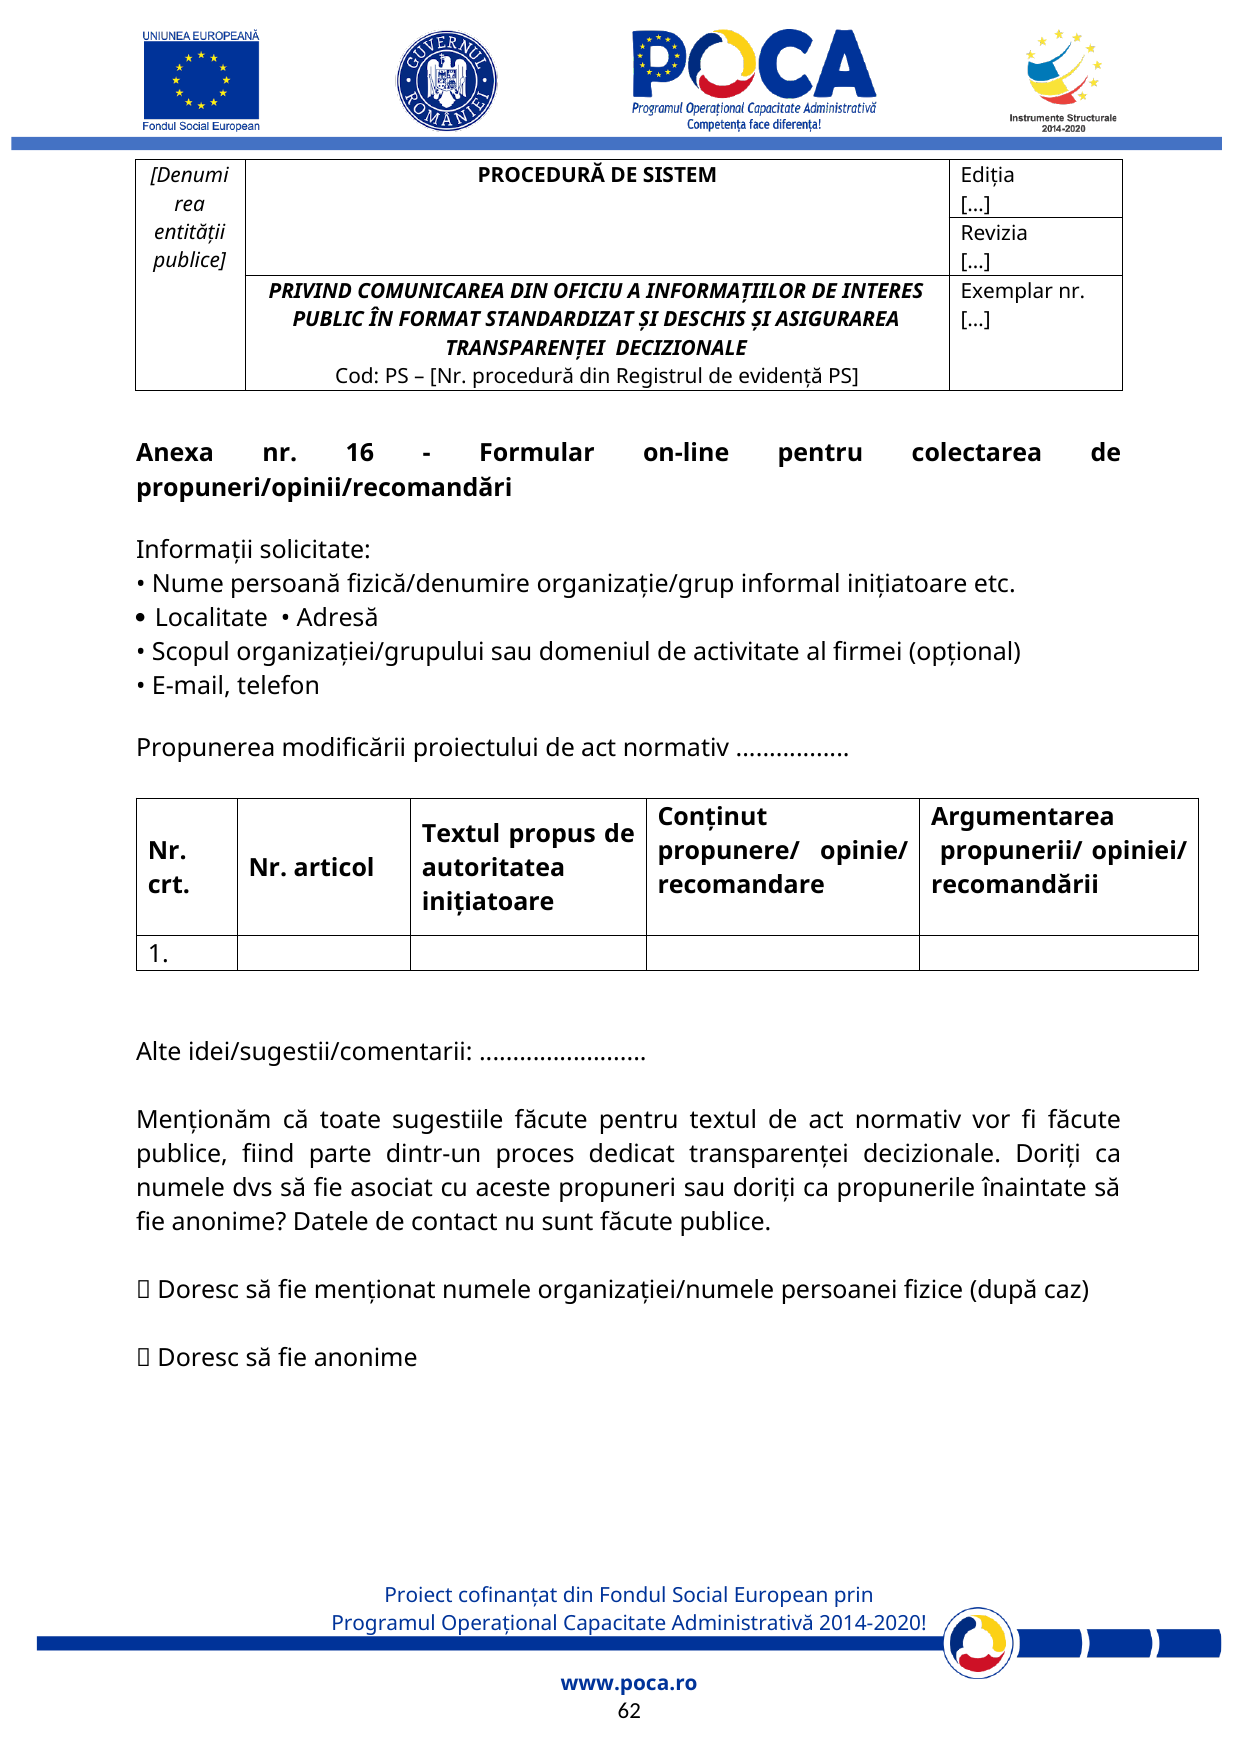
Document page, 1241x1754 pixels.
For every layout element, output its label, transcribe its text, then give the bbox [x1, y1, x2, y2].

table_cell [920, 936, 1198, 970]
text Menționăm că toate sugestiile făcute pentru textul de act normativ vor fi făcute publice, fiind parte dintr-un proces dedicat transparenței decizionale. Doriți ca numele dvs să fie asociat cu aceste propuneri sau doriți ca propunerile înaintate să fie anonime? Datele de contact nu sunt făcute publice. [136, 1101, 1122, 1238]
table_header Conținut propunere/ opinie/ recomandare [647, 799, 919, 935]
text  Doresc să fie menționat numele organizației/numele persoanei fizice (după caz) [136, 1272, 1122, 1306]
text Alte idei/sugestii/comentarii: ......................... [136, 1033, 1122, 1067]
text • Scopul organizației/grupului sau domeniul de activitate al firmei (opțional) [136, 633, 1122, 667]
text  Doresc să fie anonime [136, 1340, 1122, 1374]
table_cell [238, 936, 410, 970]
table_cell 1. [137, 936, 237, 970]
text Propunerea modificării proiectului de act normativ ................. [136, 729, 1122, 764]
list Localitate • Adresă [136, 599, 1122, 633]
text • E-mail, telefon [136, 667, 1122, 702]
table_cell [647, 936, 919, 970]
text Anexa nr. 16 - Formular on-line pentru colectarea de propuneri/opinii/recomandări [136, 435, 1122, 503]
table_header Textul propus de autoritatea inițiatoare [411, 799, 646, 935]
table_header Argumentarea propunerii/ opiniei/ recomandării [920, 799, 1198, 935]
table_cell [411, 936, 646, 970]
picture [36, 1607, 1222, 1679]
table_header Nr. articol [238, 799, 410, 935]
text • Nume persoană fizică/denumire organizație/grup informal inițiatoare etc. [136, 565, 1122, 599]
picture [141, 29, 1117, 132]
table_header Nr. crt. [137, 799, 237, 935]
text Informații solicitate: [136, 531, 1122, 565]
